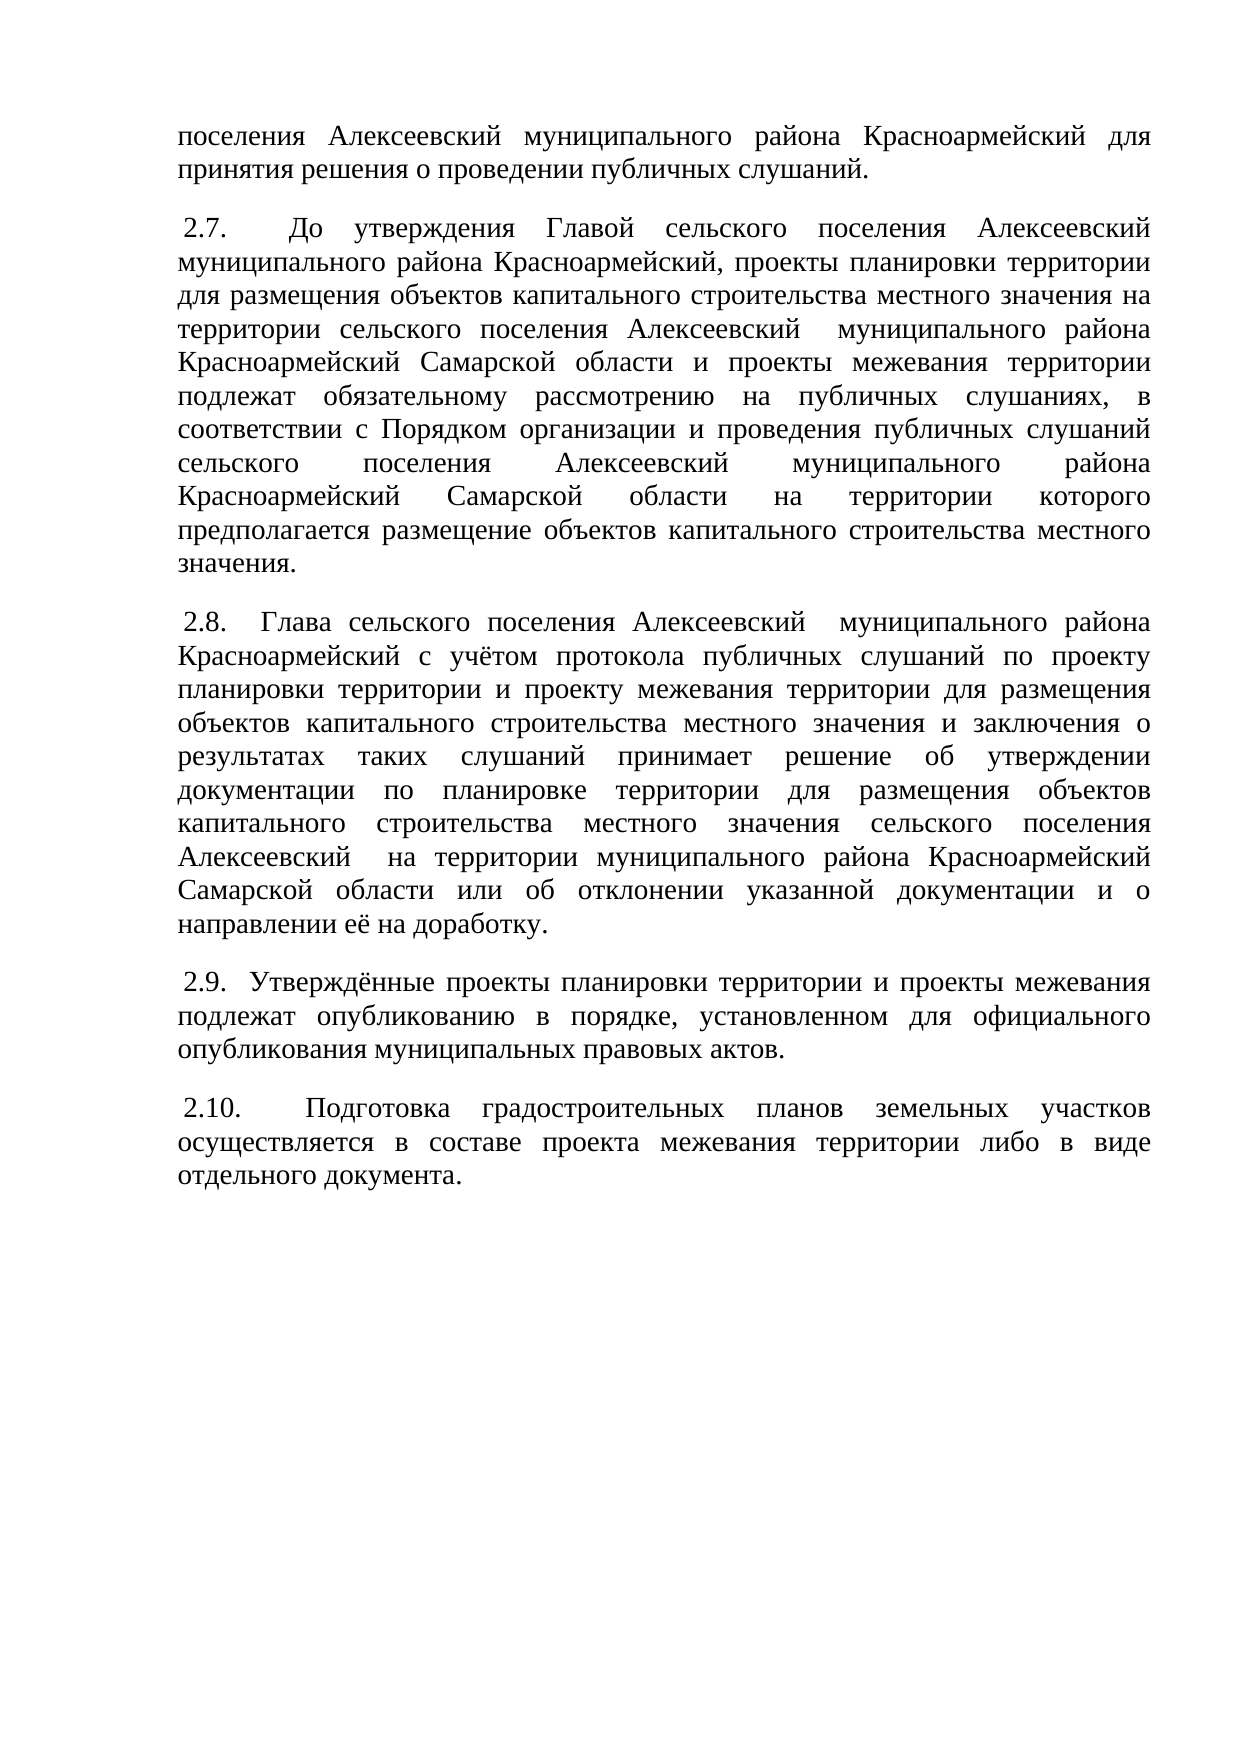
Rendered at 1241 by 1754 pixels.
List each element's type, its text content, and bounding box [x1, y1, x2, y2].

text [177, 118, 1152, 185]
text 2.10. Подготовка градостроительных планов земельных участков осуществляется в составе проекта межевания территории либо в виде отдельного документа. [177, 1090, 1152, 1191]
text 2.8. Глава сельского поселения Алексеевский муниципального района Красноармейский с учётом протокола публичных слушаний по проекту планировки территории и проекту межевания территории для размещения объектов капитального строительства местного значения и заключения о результатах таких слушаний принимает решение об утверждении документации по планировке территории для размещения объектов капитального строительства местного значения сельского поселения Алексеевский на территории муниципального района Красноармейский Самарской области или об отклонении указанной документации и о направлении её на доработку. [177, 604, 1152, 939]
text 2.9. Утверждённые проекты планировки территории и проекты межевания подлежат опубликованию в порядке, установленном для официального опубликования муниципальных правовых актов. [177, 964, 1152, 1065]
text 2.7. До утверждения Главой сельского поселения Алексеевский муниципального района Красноармейский, проекты планировки территории для размещения объектов капитального строительства местного значения на территории сельского поселения Алексеевский муниципального района Красноармейский Самарской области и проекты межевания территории подлежат обязательному рассмотрению на публичных слушаниях, в соответствии с Порядком организации и проведения публичных слушаний сельского поселения Алексеевский муниципального района Красноармейский Самарской области на территории которого предполагается размещение объектов капитального строительства местного значения. [177, 210, 1152, 579]
